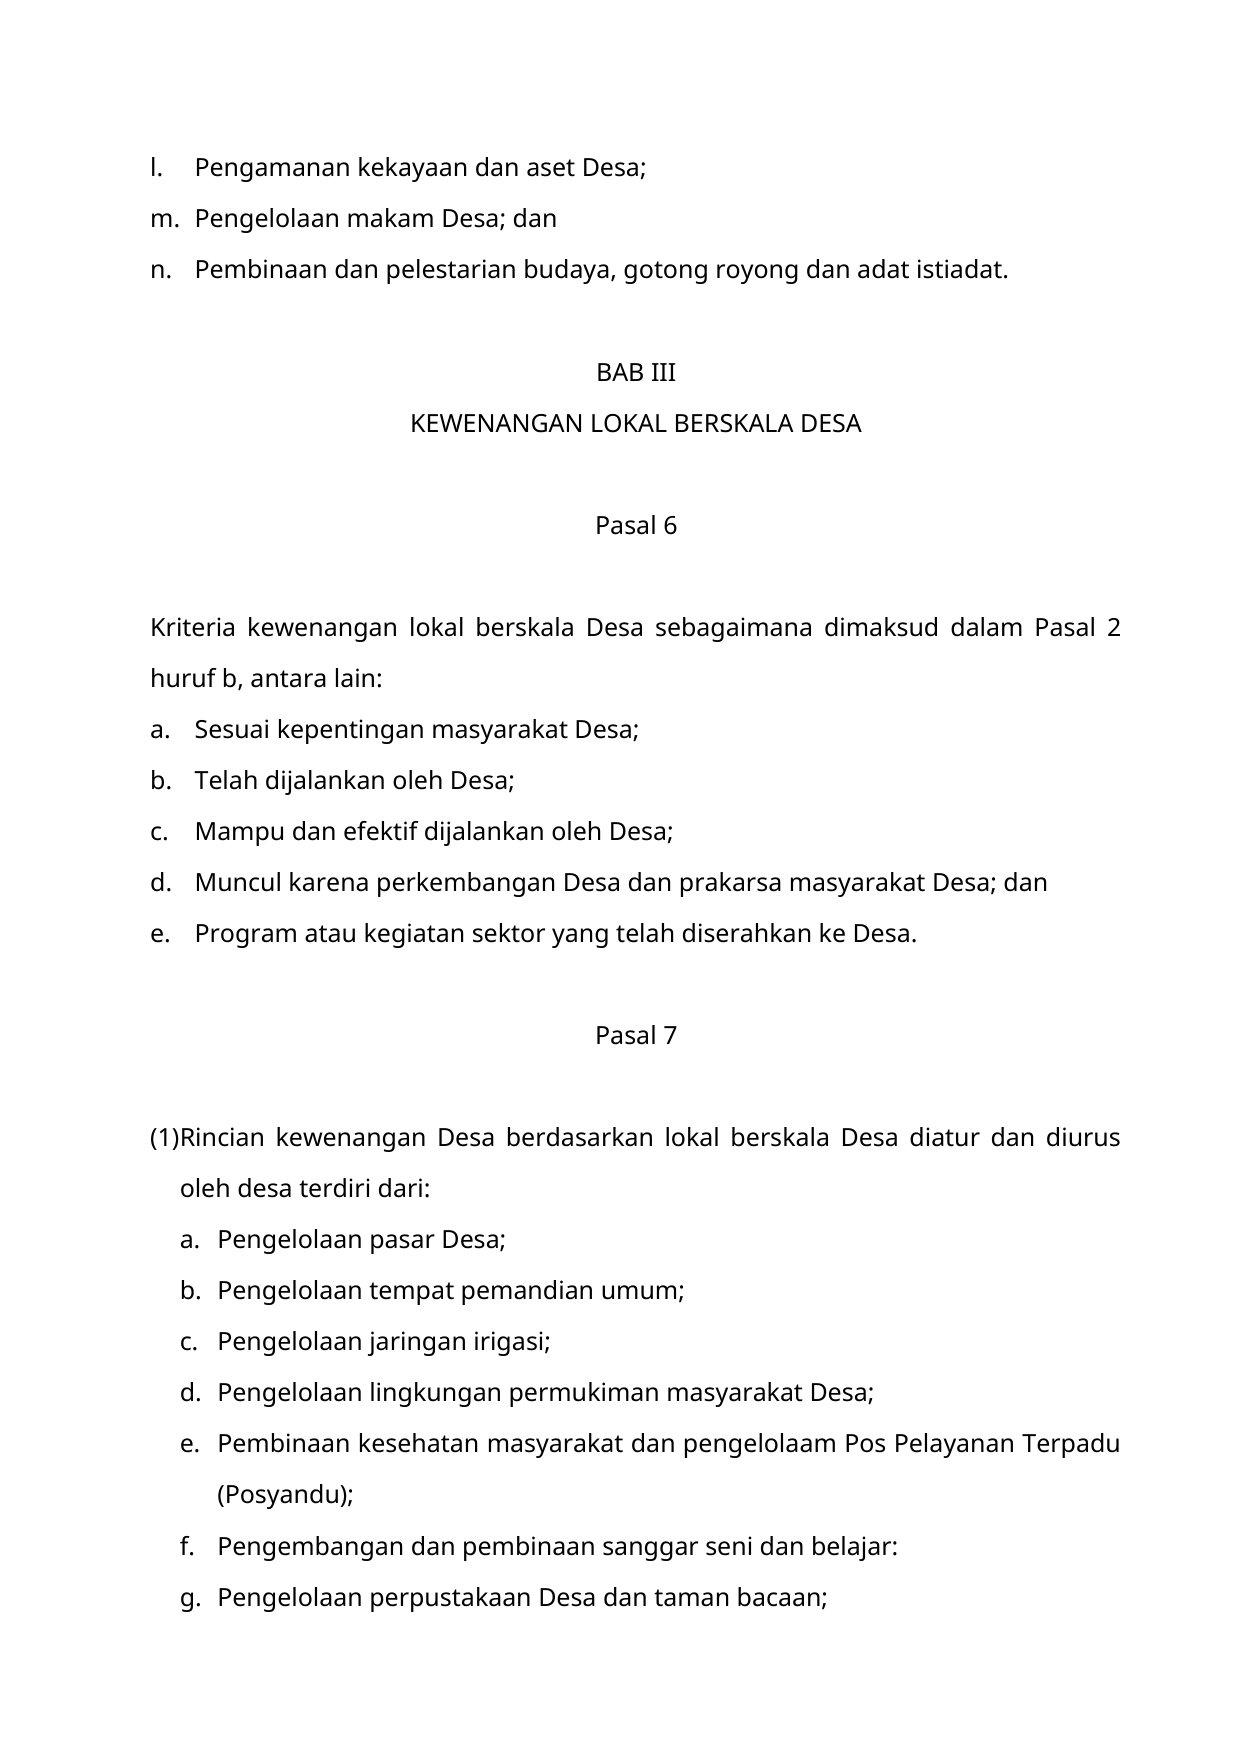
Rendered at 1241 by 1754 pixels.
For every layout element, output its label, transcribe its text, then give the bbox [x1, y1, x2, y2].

list Program atau kegiatan sektor yang telah diserahkan ke Desa. [150, 916, 1122, 950]
list Pengelolaan pasar Desa; [179, 1222, 1122, 1256]
list Pengelolaan jaringan irigasi; [179, 1324, 1122, 1358]
list Pengelolaan lingkungan permukiman masyarakat Desa; [179, 1375, 1122, 1409]
list Pengelolaan perpustakaan Desa dan taman bacaan; [179, 1579, 1122, 1613]
text BAB III [150, 354, 1122, 388]
list Muncul karena perkembangan Desa dan prakarsa masyarakat Desa; dan [150, 864, 1122, 899]
list Rincian kewenangan Desa berdasarkan lokal berskala Desa diatur dan diurus oleh desa terdiri dari: [150, 1120, 1122, 1205]
text Pasal 7 [150, 1018, 1122, 1052]
list Pembinaan dan pelestarian budaya, gotong royong dan adat istiadat. [150, 252, 1122, 286]
list Pengelolaan makam Desa; dan [150, 201, 1122, 235]
text Pasal 6 [150, 507, 1122, 541]
list Pengamanan kekayaan dan aset Desa; [150, 150, 1122, 184]
list Mampu dan efektif dijalankan oleh Desa; [150, 813, 1122, 848]
list Pengelolaan tempat pemandian umum; [179, 1273, 1122, 1307]
list Pembinaan kesehatan masyarakat dan pengelolaam Pos Pelayanan Terpadu (Posyandu); [179, 1426, 1122, 1511]
list Telah dijalankan oleh Desa; [150, 762, 1122, 797]
text KEWENANGAN LOKAL BERSKALA DESA [150, 405, 1122, 439]
list Sesuai kepentingan masyarakat Desa; [150, 711, 1122, 746]
list Pengembangan dan pembinaan sanggar seni dan belajar: [179, 1528, 1122, 1562]
text Kriteria kewenangan lokal berskala Desa sebagaimana dimaksud dalam Pasal 2 huruf b, antara lain: [150, 609, 1122, 694]
